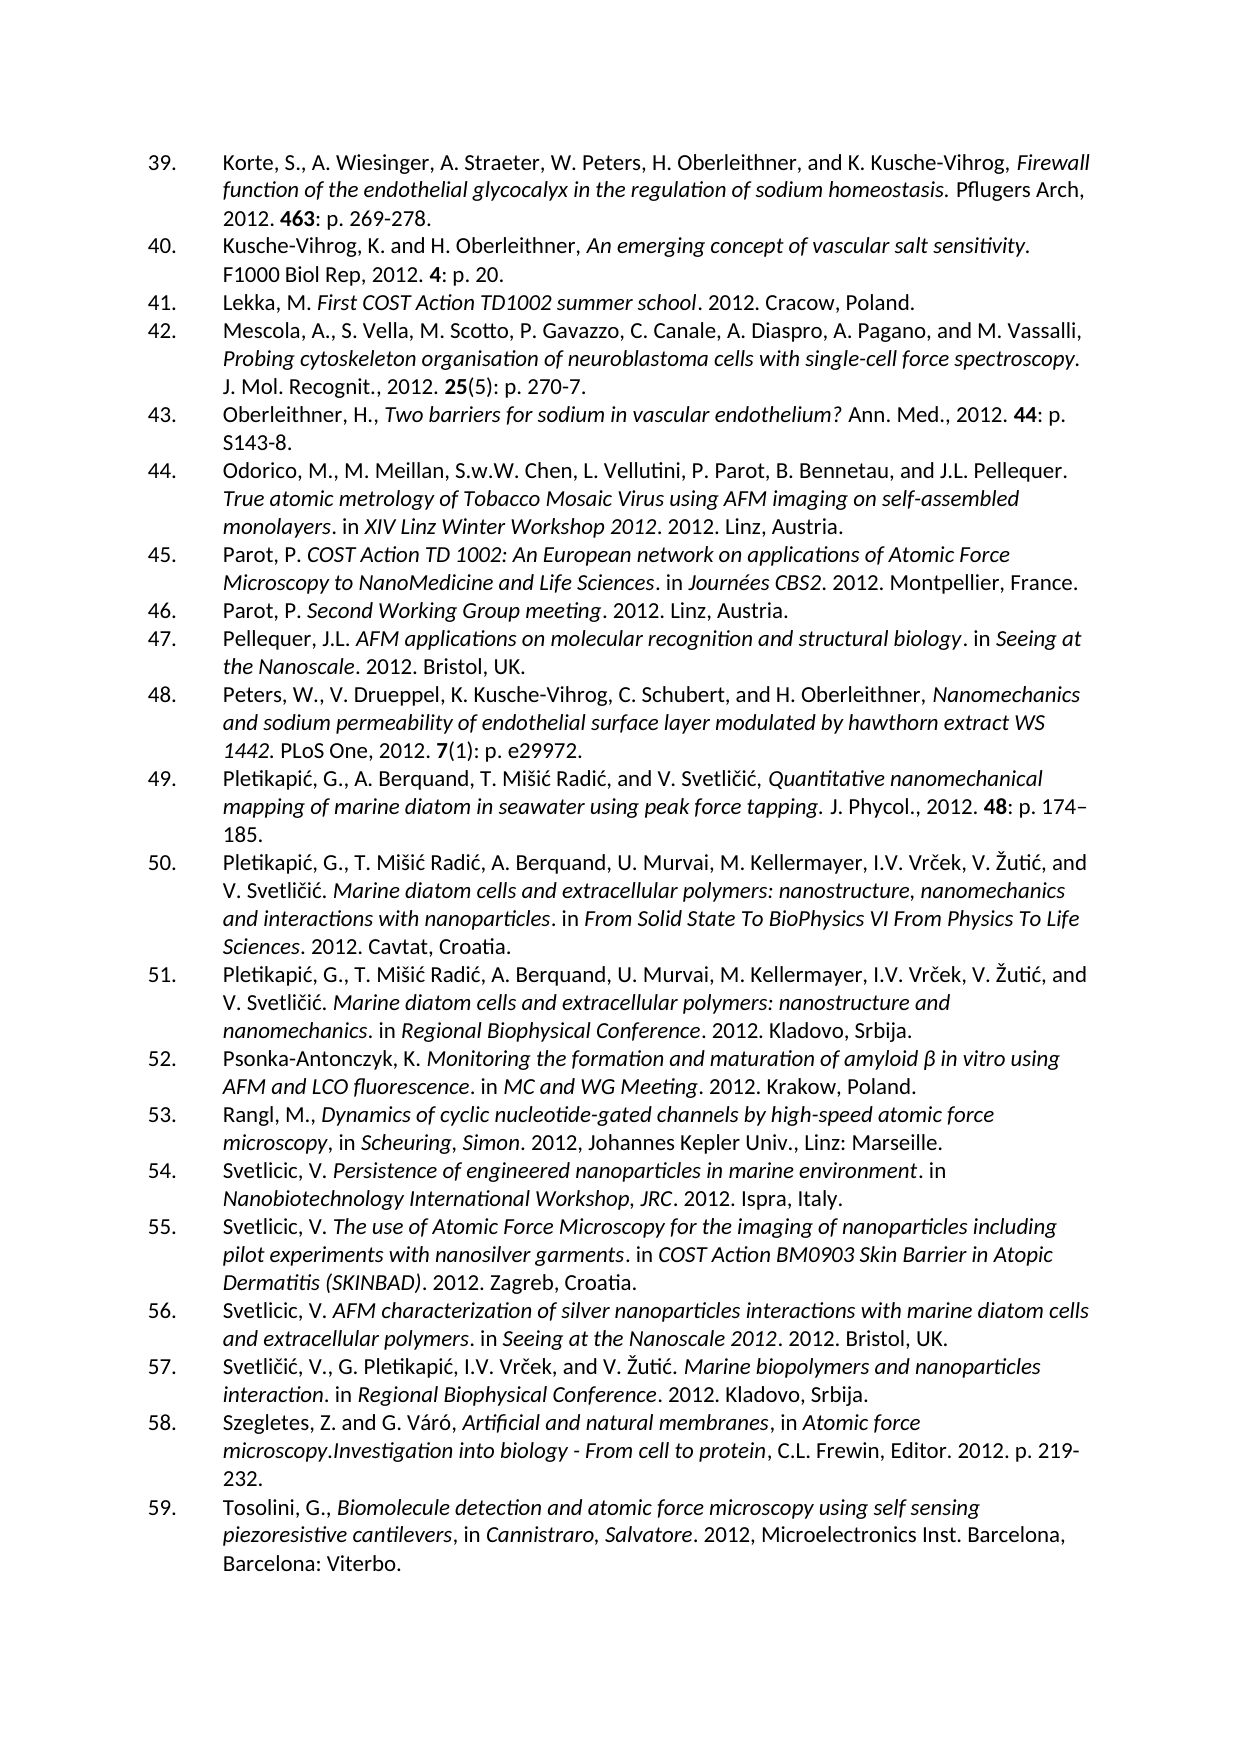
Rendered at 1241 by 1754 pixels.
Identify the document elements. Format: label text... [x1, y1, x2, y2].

text 39. Korte, S., A. Wiesinger, A. Straeter, W. Peters, H. Oberleithner, and K. Kusche-Vihrog, Firewall function of the endothelial glycocalyx in the regulation of sodium homeostasis. Pflugers Arch, 2012. 463: p. 269-278. [148, 148, 1093, 232]
text 58. Szegletes, Z. and G. Váró, Artificial and natural membranes, in Atomic force microscopy.Investigation into biology - From cell to protein, C.L. Frewin, Editor. 2012. p. 219-232. [148, 1408, 1093, 1493]
text 59. Tosolini, G., Biomolecule detection and atomic force microscopy using self sensing piezoresistive cantilevers, in Cannistraro, Salvatore. 2012, Microelectronics Inst. Barcelona, Barcelona: Viterbo. [148, 1493, 1093, 1577]
text 49. Pletikapić, G., A. Berquand, T. Mišić Radić, and V. Svetličić, Quantitative nanomechanical mapping of marine diatom in seawater using peak force tapping. J. Phycol., 2012. 48: p. 174–185. [148, 764, 1093, 848]
text 48. Peters, W., V. Drueppel, K. Kusche-Vihrog, C. Schubert, and H. Oberleithner, Nanomechanics and sodium permeability of endothelial surface layer modulated by hawthorn extract WS 1442. PLoS One, 2012. 7(1): p. e29972. [148, 680, 1093, 764]
text 52. Psonka-Antonczyk, K. Monitoring the formation and maturation of amyloid β in vitro using AFM and LCO fluorescence. in MC and WG Meeting. 2012. Krakow, Poland. [148, 1044, 1093, 1100]
text 47. Pellequer, J.L. AFM applications on molecular recognition and structural biology. in Seeing at the Nanoscale. 2012. Bristol, UK. [148, 624, 1093, 680]
text 46. Parot, P. Second Working Group meeting. 2012. Linz, Austria. [148, 596, 1093, 624]
text 44. Odorico, M., M. Meillan, S.w.W. Chen, L. Vellutini, P. Parot, B. Bennetau, and J.L. Pellequer. True atomic metrology of Tobacco Mosaic Virus using AFM imaging on self-assembled monolayers. in XIV Linz Winter Workshop 2012. 2012. Linz, Austria. [148, 456, 1093, 540]
text 57. Svetličić, V., G. Pletikapić, I.V. Vrček, and V. Žutić. Marine biopolymers and nanoparticles interaction. in Regional Biophysical Conference. 2012. Kladovo, Srbija. [148, 1352, 1093, 1408]
text 42. Mescola, A., S. Vella, M. Scotto, P. Gavazzo, C. Canale, A. Diaspro, A. Pagano, and M. Vassalli, Probing cytoskeleton organisation of neuroblastoma cells with single-cell force spectroscopy. J. Mol. Recognit., 2012. 25(5): p. 270-7. [148, 316, 1093, 400]
text 51. Pletikapić, G., T. Mišić Radić, A. Berquand, U. Murvai, M. Kellermayer, I.V. Vrček, V. Žutić, and V. Svetličić. Marine diatom cells and extracellular polymers: nanostructure and nanomechanics. in Regional Biophysical Conference. 2012. Kladovo, Srbija. [148, 960, 1093, 1044]
text 55. Svetlicic, V. The use of Atomic Force Microscopy for the imaging of nanoparticles including pilot experiments with nanosilver garments. in COST Action BM0903 Skin Barrier in Atopic Dermatitis (SKINBAD). 2012. Zagreb, Croatia. [148, 1212, 1093, 1296]
text 40. Kusche-Vihrog, K. and H. Oberleithner, An emerging concept of vascular salt sensitivity. F1000 Biol Rep, 2012. 4: p. 20. [148, 232, 1093, 288]
text 56. Svetlicic, V. AFM characterization of silver nanoparticles interactions with marine diatom cells and extracellular polymers. in Seeing at the Nanoscale 2012. 2012. Bristol, UK. [148, 1296, 1093, 1352]
text 54. Svetlicic, V. Persistence of engineered nanoparticles in marine environment. in Nanobiotechnology International Workshop, JRC. 2012. Ispra, Italy. [148, 1156, 1093, 1212]
text 41. Lekka, M. First COST Action TD1002 summer school. 2012. Cracow, Poland. [148, 288, 1093, 316]
text 43. Oberleithner, H., Two barriers for sodium in vascular endothelium? Ann. Med., 2012. 44: p. S143-8. [148, 400, 1093, 456]
text 50. Pletikapić, G., T. Mišić Radić, A. Berquand, U. Murvai, M. Kellermayer, I.V. Vrček, V. Žutić, and V. Svetličić. Marine diatom cells and extracellular polymers: nanostructure, nanomechanics and interactions with nanoparticles. in From Solid State To BioPhysics VI From Physics To Life Sciences. 2012. Cavtat, Croatia. [148, 848, 1093, 960]
text 53. Rangl, M., Dynamics of cyclic nucleotide-gated channels by high-speed atomic force microscopy, in Scheuring, Simon. 2012, Johannes Kepler Univ., Linz: Marseille. [148, 1100, 1093, 1156]
text 45. Parot, P. COST Action TD 1002: An European network on applications of Atomic Force Microscopy to NanoMedicine and Life Sciences. in Journées CBS2. 2012. Montpellier, France. [148, 540, 1093, 596]
